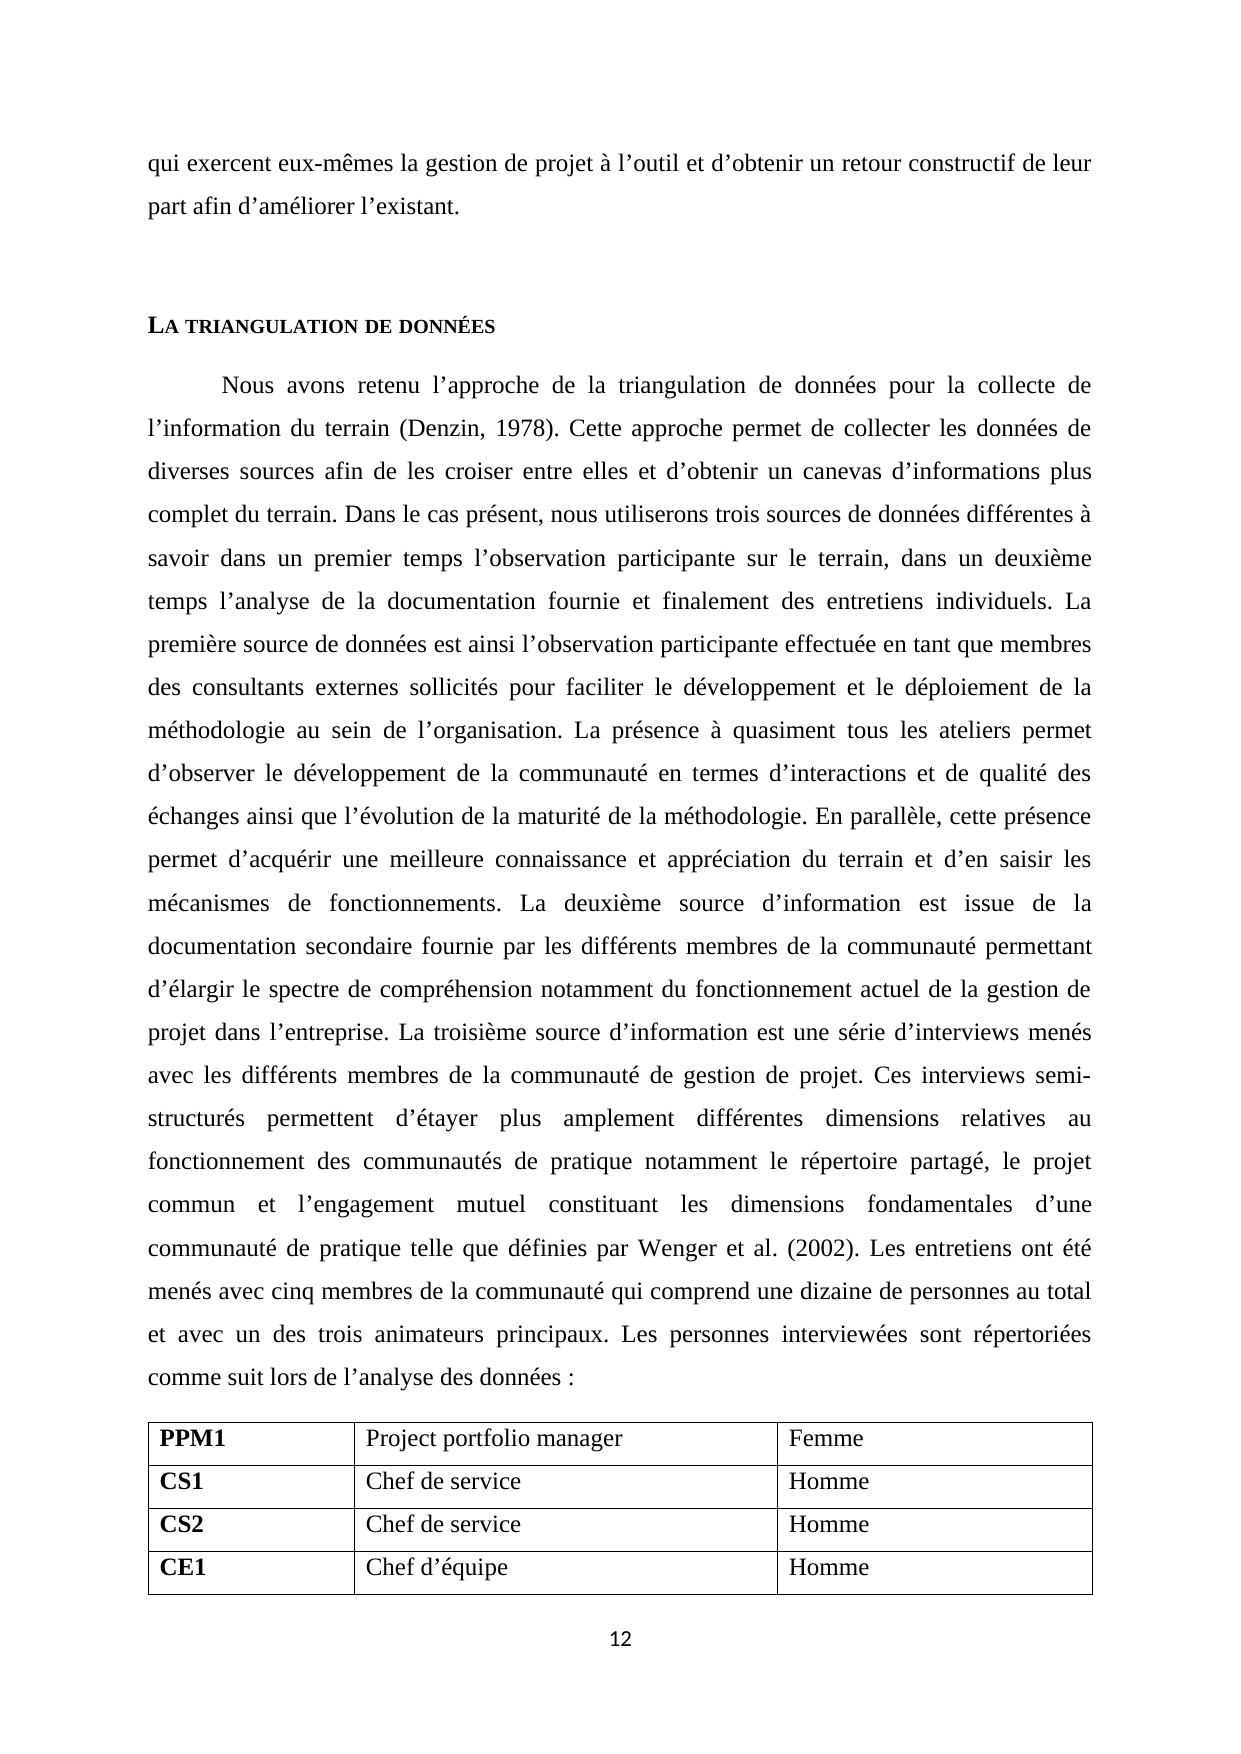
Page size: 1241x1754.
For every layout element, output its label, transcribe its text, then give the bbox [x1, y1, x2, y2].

table_cell Homme [778, 1552, 1092, 1593]
table_cell CE1 [149, 1552, 354, 1593]
text La triangulation de données [148, 310, 1093, 339]
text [148, 148, 1093, 219]
table_header Project portfolio manager [355, 1423, 777, 1465]
text Nous avons retenu l’approche de la triangulation de données pour la collecte de l’information du terrain (Denzin, 1978). Cette approche permet de collecter les données de diverses sources afin de les croiser entre elles et d’obtenir un canevas d’informations plus complet du terrain. Dans le cas présent, nous utiliserons trois sources de données différentes à savoir dans un premier temps l’observation participante sur le terrain, dans un deuxième temps l’analyse de la documentation fournie et finalement des entretiens individuels. La première source de données est ainsi l’observation participante effectuée en tant que membres des consultants externes sollicités pour faciliter le développement et le déploiement de la méthodologie au sein de l’organisation. La présence à quasiment tous les ateliers permet d’observer le développement de la communauté en termes d’interactions et de qualité des échanges ainsi que l’évolution de la maturité de la méthodologie. En parallèle, cette présence permet d’acquérir une meilleure connaissance et appréciation du terrain et d’en saisir les mécanismes de fonctionnements. La deuxième source d’information est issue de la documentation secondaire fournie par les différents membres de la communauté permettant d’élargir le spectre de compréhension notamment du fonctionnement actuel de la gestion de projet dans l’entreprise. La troisième source d’information est une série d’interviews menés avec les différents membres de la communauté de gestion de projet. Ces interviews semi-structurés permettent d’étayer plus amplement différentes dimensions relatives au fonctionnement des communautés de pratique notamment le répertoire partagé, le projet commun et l’engagement mutuel constituant les dimensions fondamentales d’une communauté de pratique telle que définies par Wenger et al. (2002). Les entretiens ont été menés avec cinq membres de la communauté qui comprend une dizaine de personnes au total et avec un des trois animateurs principaux. Les personnes interviewées sont répertoriées comme suit lors de l’analyse des données : [148, 370, 1093, 1391]
table_cell CS1 [149, 1466, 354, 1508]
table_header Femme [778, 1423, 1092, 1465]
table_cell Chef de service [355, 1466, 777, 1508]
table_cell CS2 [149, 1509, 354, 1551]
table_header PPM1 [149, 1423, 354, 1465]
table_cell Chef de service [355, 1509, 777, 1551]
table_cell Chef d’équipe [355, 1552, 777, 1593]
table_cell Homme [778, 1509, 1092, 1551]
table_cell Homme [778, 1466, 1092, 1508]
